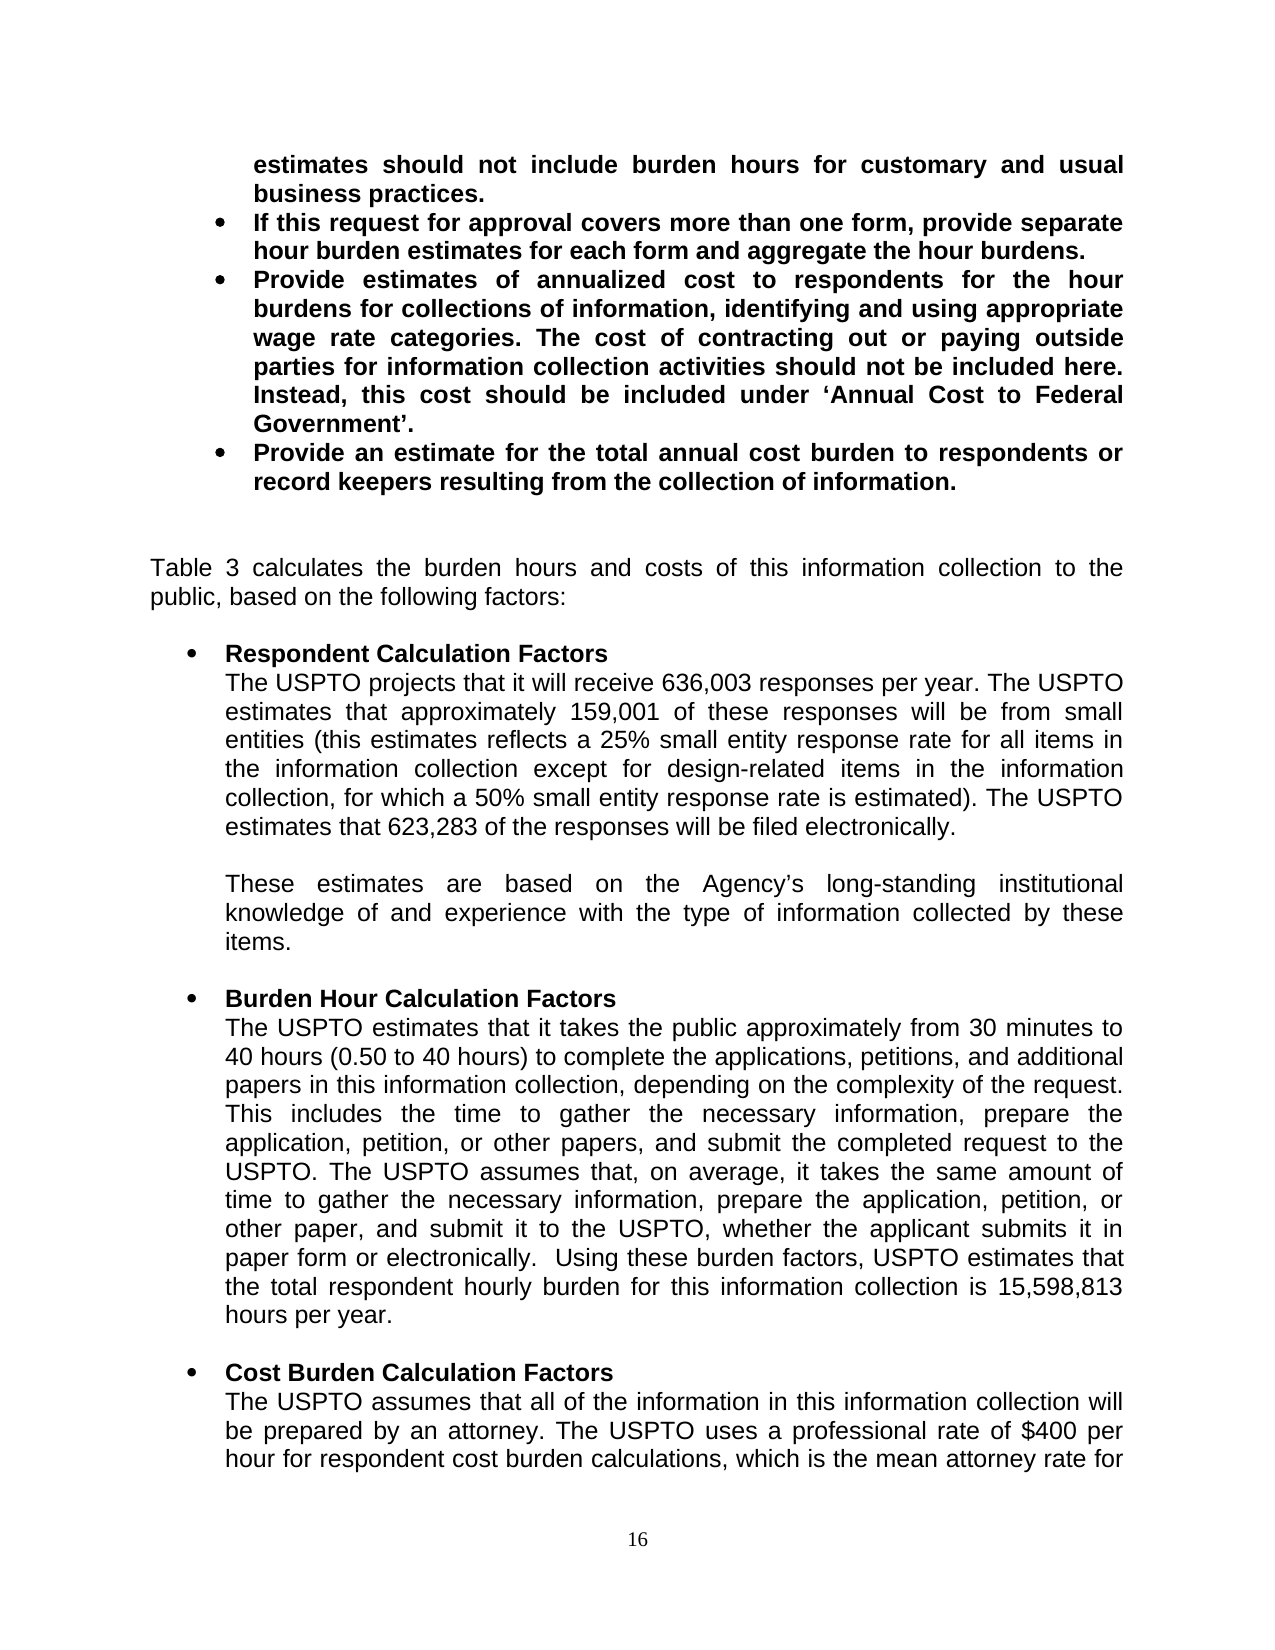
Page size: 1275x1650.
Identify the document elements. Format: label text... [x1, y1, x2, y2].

text Table 3 calculates the burden hours and costs of this information collection to the public, based on the following factors: [150, 553, 1125, 610]
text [225, 1387, 1125, 1473]
list Burden Hour Calculation Factors [187, 984, 1125, 1013]
list If this request for approval covers more than one form, provide separate hour burden estimates for each form and aggregate the hour burdens. [216, 207, 1125, 265]
text These estimates are based on the Agency’s long-standing institutional knowledge of and experience with the type of information collected by these items. [225, 869, 1125, 955]
list Cost Burden Calculation Factors [187, 1358, 1125, 1387]
text The USPTO projects that it will receive 636,003 responses per year. The USPTO estimates that approximately 159,001 of these responses will be from small entities (this estimates reflects a 25% small entity response rate for all items in the information collection except for design-related items in the information collection, for which a 50% small entity response rate is estimated). The USPTO estimates that 623,283 of the responses will be filed electronically. [225, 668, 1125, 840]
list Provide an estimate for the total annual cost burden to respondents or record keepers resulting from the collection of information. [216, 438, 1125, 495]
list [216, 150, 1125, 207]
list Provide estimates of annualized cost to respondents for the hour burdens for collections of information, identifying and using appropriate wage rate categories. The cost of contracting out or paying outside parties for information collection activities should not be included here. Instead, this cost should be included under ‘Annual Cost to Federal Government’. [216, 265, 1125, 438]
list Respondent Calculation Factors [187, 639, 1125, 668]
text The USPTO estimates that it takes the public approximately from 30 minutes to 40 hours (0.50 to 40 hours) to complete the applications, petitions, and additional papers in this information collection, depending on the complexity of the request. This includes the time to gather the necessary information, prepare the application, petition, or other papers, and submit the completed request to the USPTO. The USPTO assumes that, on average, it takes the same amount of time to gather the necessary information, prepare the application, petition, or other paper, and submit it to the USPTO, whether the applicant submits it in paper form or electronically. Using these burden factors, USPTO estimates that the total respondent hourly burden for this information collection is 15,598,813 hours per year. [225, 1013, 1125, 1329]
